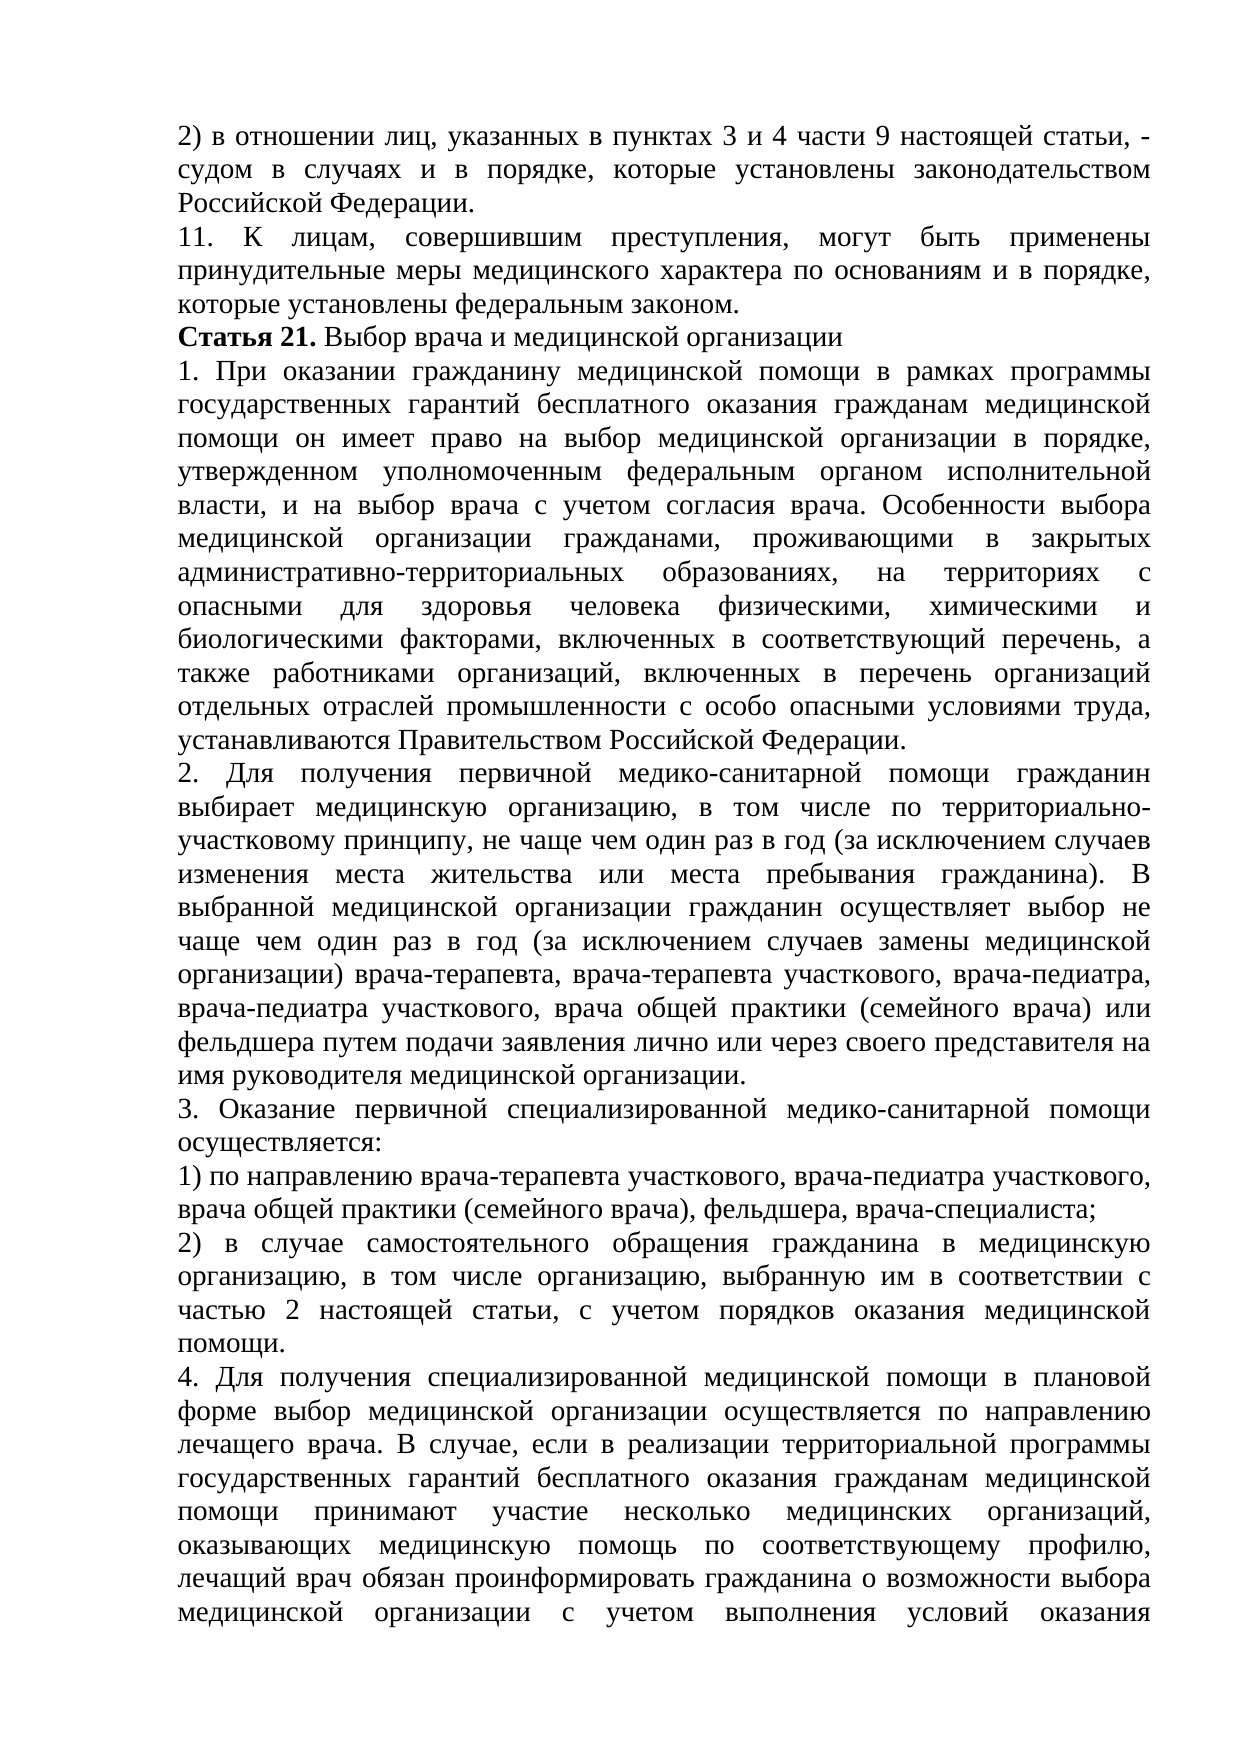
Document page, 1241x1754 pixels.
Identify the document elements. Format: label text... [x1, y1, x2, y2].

text 2) в отношении лиц, указанных в пунктах 3 и 4 части 9 настоящей статьи, - судом в случаях и в порядке, которые установлены законодательством Российской Федерации. [177, 118, 1152, 219]
text 11. К лицам, совершившим преступления, могут быть применены принудительные меры медицинского характера по основаниям и в порядке, которые установлены федеральным законом. [177, 219, 1152, 319]
text 1. При оказании гражданину медицинской помощи в рамках программы государственных гарантий бесплатного оказания гражданам медицинской помощи он имеет право на выбор медицинской организации в порядке, утвержденном уполномоченным федеральным органом исполнительной власти, и на выбор врача с учетом согласия врача. Особенности выбора медицинской организации гражданами, проживающими в закрытых административно-территориальных образованиях, на территориях с опасными для здоровья человека физическими, химическими и биологическими факторами, включенных в соответствующий перечень, а также работниками организаций, включенных в перечень организаций отдельных отраслей промышленности с особо опасными условиями труда, устанавливаются Правительством Российской Федерации. [177, 353, 1152, 755]
text 2) в случае самостоятельного обращения гражданина в медицинскую организацию, в том числе организацию, выбранную им в соответствии с частью 2 настоящей статьи, с учетом порядков оказания медицинской помощи. [177, 1225, 1152, 1359]
text 2. Для получения первичной медико-санитарной помощи гражданин выбирает медицинскую организацию, в том числе по территориально-участковому принципу, не чаще чем один раз в год (за исключением случаев изменения места жительства или места пребывания гражданина). В выбранной медицинской организации гражданин осуществляет выбор не чаще чем один раз в год (за исключением случаев замены медицинской организации) врача-терапевта, врача-терапевта участкового, врача-педиатра, врача-педиатра участкового, врача общей практики (семейного врача) или фельдшера путем подачи заявления лично или через своего представителя на имя руководителя медицинской организации. [177, 755, 1152, 1091]
text Статья 21. Выбор врача и медицинской организации [177, 319, 1152, 353]
text 3. Оказание первичной специализированной медико-санитарной помощи осуществляется: [177, 1091, 1152, 1158]
text 1) по направлению врача-терапевта участкового, врача-педиатра участкового, врача общей практики (семейного врача), фельдшера, врача-специалиста; [177, 1158, 1152, 1225]
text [177, 1359, 1152, 1627]
